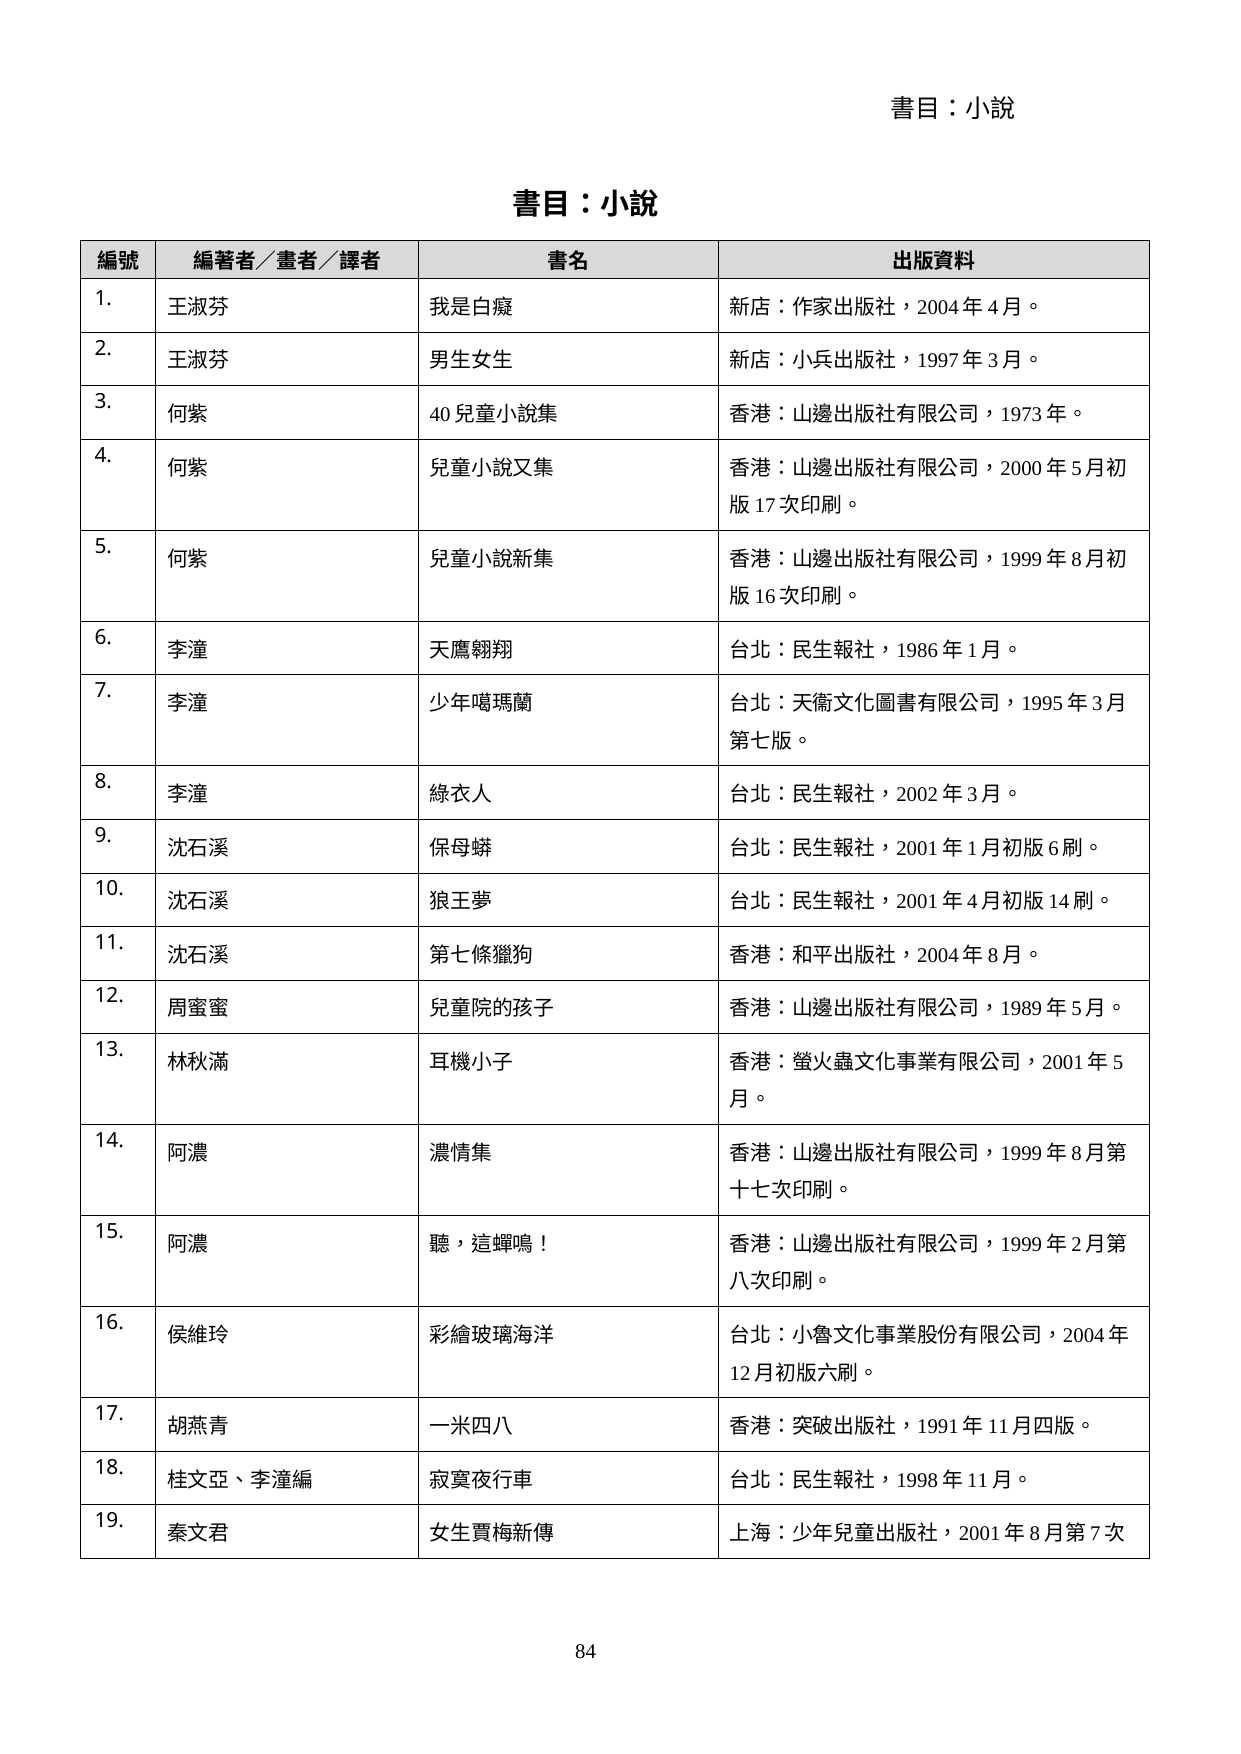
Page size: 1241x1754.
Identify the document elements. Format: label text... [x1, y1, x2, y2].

table_cell 兒童小說又集 [419, 440, 718, 530]
table_cell [81, 766, 155, 819]
table_cell 王淑芬 [156, 279, 418, 332]
table_cell 阿濃 [156, 1216, 418, 1306]
table_cell 台北：小魯文化事業股份有限公司，2004年12月初版六刷。 [719, 1307, 1149, 1397]
table_cell [81, 820, 155, 872]
table_cell 李潼 [156, 675, 418, 765]
table_cell 何紫 [156, 440, 418, 530]
text 書目：小說 [118, 164, 1053, 239]
table_cell [81, 927, 155, 979]
table_cell 香港：山邊出版社有限公司，1999年8月初版16次印刷。 [719, 531, 1149, 621]
table_cell 何紫 [156, 386, 418, 439]
table_cell 沈石溪 [156, 927, 418, 979]
table_cell [81, 981, 155, 1033]
table_cell 沈石溪 [156, 820, 418, 872]
table_cell 40兒童小說集 [419, 386, 718, 439]
table_cell 第七條獵狗 [419, 927, 718, 979]
table_cell [81, 1398, 155, 1451]
table_cell [81, 279, 155, 332]
table_cell 綠衣人 [419, 766, 718, 819]
table_cell 香港：螢火蟲文化事業有限公司，2001年5月。 [719, 1034, 1149, 1124]
table_cell 聽，這蟬鳴！ [419, 1216, 718, 1306]
table_cell 何紫 [156, 531, 418, 621]
table_cell 台北：民生報社，2002年3月。 [719, 766, 1149, 819]
table_header 編號 [81, 241, 155, 278]
table_cell 新店：作家出版社，2004年4月。 [719, 279, 1149, 332]
table_cell 四八 [419, 1398, 718, 1451]
table_header 出版資料 [719, 241, 1149, 278]
table_cell 台北：天衞文化圖書有限公司，1995年3月第七版。 [719, 675, 1149, 765]
table_cell [81, 874, 155, 926]
table_cell 王淑芬 [156, 333, 418, 385]
table_cell 男生女生 [419, 333, 718, 385]
table_cell 桂文亞、李潼編 [156, 1452, 418, 1504]
table_cell 新店：小兵出版社，1997年3月。 [719, 333, 1149, 385]
table_cell 兒童院的孩子 [419, 981, 718, 1033]
table_cell [81, 1307, 155, 1397]
table_cell 保母蟒 [419, 820, 718, 872]
table_cell 香港：山邊出版社有限公司，2000年5月初版17次印刷。 [719, 440, 1149, 530]
table_cell 少年噶瑪蘭 [419, 675, 718, 765]
table_cell 兒童小說新集 [419, 531, 718, 621]
table_cell 台北：民生報社，1998年11月。 [719, 1452, 1149, 1504]
table_cell [81, 531, 155, 621]
table_cell 彩繪玻璃海洋 [419, 1307, 718, 1397]
table_cell [81, 675, 155, 765]
table_cell 寂寞夜行車 [419, 1452, 718, 1504]
table_cell 香港：山邊出版社有限公司，1999年8月第十七次印刷。 [719, 1125, 1149, 1215]
table_cell [81, 1034, 155, 1124]
table_cell 周蜜蜜 [156, 981, 418, 1033]
table_cell 台北：民生報社，2001年4月初版14刷。 [719, 874, 1149, 926]
table_cell 李潼 [156, 622, 418, 674]
table_cell 胡燕青 [156, 1398, 418, 1451]
table_cell 耳機小子 [419, 1034, 718, 1124]
table_cell 沈石溪 [156, 874, 418, 926]
table_header 書名 [419, 241, 718, 278]
table_cell 我是白癡 [419, 279, 718, 332]
table_cell [81, 440, 155, 530]
table_cell 女生賈梅新傳 [419, 1505, 718, 1558]
table_cell [81, 622, 155, 674]
table_cell 濃情集 [419, 1125, 718, 1215]
table_cell [81, 1452, 155, 1504]
table_cell [81, 1216, 155, 1306]
table_cell 李潼 [156, 766, 418, 819]
table_cell [81, 333, 155, 385]
table_header 編著者／畫者／譯者 [156, 241, 418, 278]
table_cell 台北：民生報社，2001年1月初版6刷。 [719, 820, 1149, 872]
table_cell 上海：少年兒童出版社，2001年8月第7次印刷。 [719, 1505, 1149, 1558]
table_cell 君 [156, 1505, 418, 1558]
table_cell 香港：突破出版社，1991年11月四版。 [719, 1398, 1149, 1451]
table_cell [81, 386, 155, 439]
table_cell 香港：和平出版社，2004年8月。 [719, 927, 1149, 979]
table_cell 台北：民生報社，1986年1月。 [719, 622, 1149, 674]
table_cell 香港：山邊出版社有限公司，1989年5月。 [719, 981, 1149, 1033]
table_cell 狼王夢 [419, 874, 718, 926]
table_cell 阿濃 [156, 1125, 418, 1215]
table_cell 香港：山邊出版社有限公司，1999年2月第八次印刷。 [719, 1216, 1149, 1306]
table_cell 天鷹翱翔 [419, 622, 718, 674]
table_cell [81, 1505, 155, 1558]
table_cell 林秋滿 [156, 1034, 418, 1124]
table_cell 侯維玲 [156, 1307, 418, 1397]
table_cell [81, 1125, 155, 1215]
table_cell 香港：山邊出版社有限公司，1973年。 [719, 386, 1149, 439]
